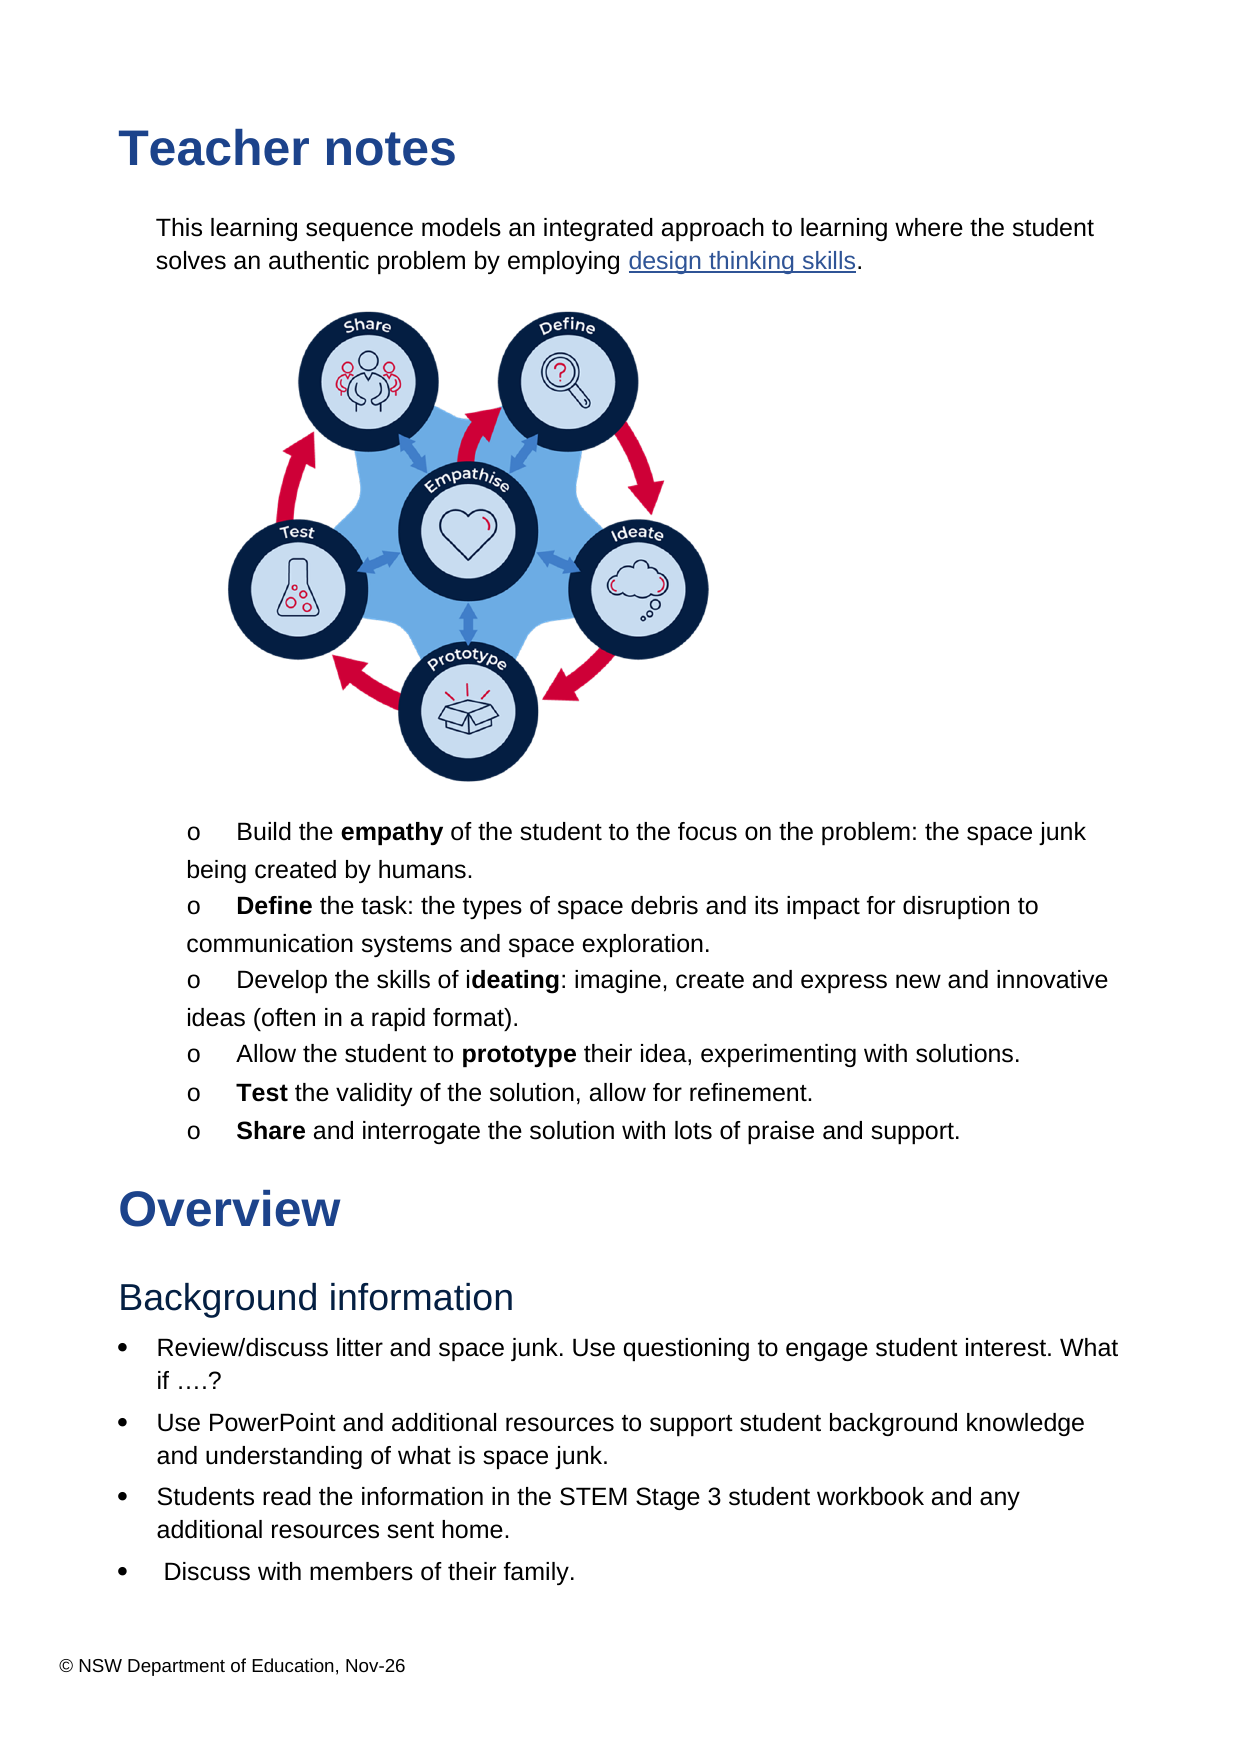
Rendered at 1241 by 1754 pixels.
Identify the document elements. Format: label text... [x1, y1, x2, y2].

list Discuss with members of their family. [118, 1556, 1122, 1585]
subtitle Overview [118, 1180, 1122, 1237]
list Develop the skills of ideating: imagine, create and express new and innovative ideas (often in a rapid format). [186, 965, 1122, 1032]
subtitle Teacher notes [118, 118, 1122, 176]
list Share and interrogate the solution with lots of praise and support. [186, 1116, 1122, 1147]
subtitle Background information [118, 1275, 1122, 1318]
list Define the task: the types of space debris and its impact for disruption to communication systems and space exploration. [186, 891, 1122, 958]
list Use PowerPoint and additional resources to support student background knowledge and understanding of what is space junk. [118, 1407, 1122, 1469]
list Build the empathy of the student to the focus on the problem: the space junk being created by humans. [186, 817, 1122, 884]
list Review/discuss litter and space junk. Use questioning to engage student interest. What if ….? [118, 1333, 1122, 1395]
list Students read the information in the STEM Stage 3 student workbook and any additional resources sent home. [118, 1482, 1122, 1544]
picture [186, 283, 750, 810]
text This learning sequence models an integrated approach to learning where the student solves an authentic problem by employing design thinking skills. [156, 213, 1122, 275]
list Allow the student to prototype their idea, experimenting with solutions. [186, 1039, 1122, 1070]
list Test the validity of the solution, allow for refinement. [186, 1078, 1122, 1108]
